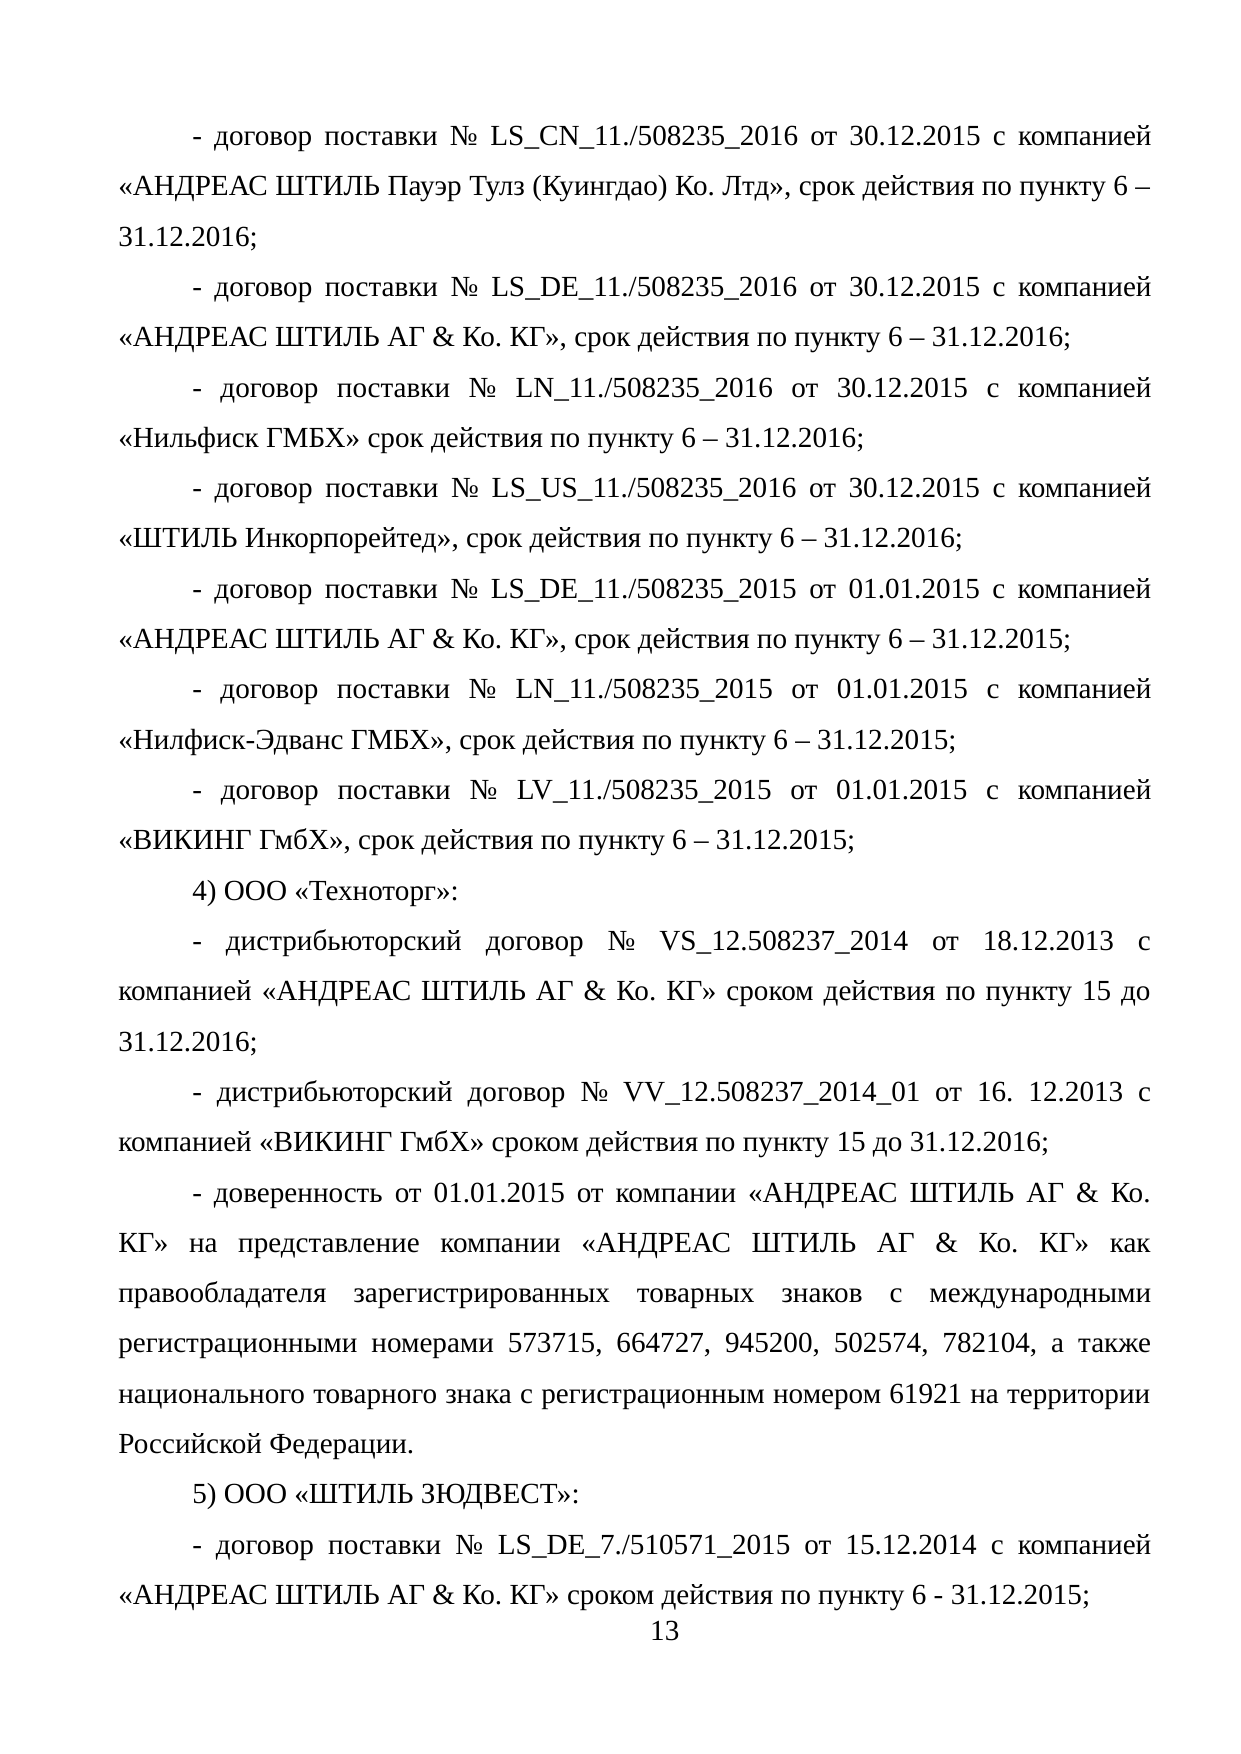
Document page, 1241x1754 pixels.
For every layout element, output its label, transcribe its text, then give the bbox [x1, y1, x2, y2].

text - договор поставки № LN_11./508235_2016 от 30.12.2015 с компанией «Нильфиск ГМБХ» срок действия по пункту 6 – 31.12.2016; [118, 370, 1152, 453]
text 4) ООО «Техноторг»: [118, 873, 1152, 906]
text 5) ООО «ШТИЛЬ ЗЮДВЕСТ»: [118, 1477, 1152, 1510]
text - договор поставки № LS_US_11./508235_2016 от 30.12.2015 с компанией «ШТИЛЬ Инкорпорейтед», срок действия по пункту 6 – 31.12.2016; [118, 470, 1152, 554]
text - договор поставки № LS_DE_7./510571_2015 от 15.12.2014 с компанией «АНДРЕАС ШТИЛЬ АГ & Ко. КГ» сроком действия по пункту 6 - 31.12.2015; [118, 1527, 1152, 1611]
text - доверенность от 01.01.2015 от компании «АНДРЕАС ШТИЛЬ АГ & Ко. КГ» на представление компании «АНДРЕАС ШТИЛЬ АГ & Ко. КГ» как правообладателя зарегистрированных товарных знаков с международными регистрационными номерами 573715, 664727, 945200, 502574, 782104, а также национального товарного знака с регистрационным номером 61921 на территории Российской Федерации. [118, 1175, 1152, 1460]
text - договор поставки № LS_CN_11./508235_2016 от 30.12.2015 с компанией «АНДРЕАС ШТИЛЬ Пауэр Тулз (Куингдао) Ко. Лтд», срок действия по пункту 6 – 31.12.2016; [118, 118, 1152, 252]
text - дистрибьюторский договор № VV_12.508237_2014_01 от 16. 12.2013 с компанией «ВИКИНГ ГмбХ» сроком действия по пункту 15 до 31.12.2016; [118, 1074, 1152, 1158]
text - договор поставки № LS_DE_11./508235_2015 от 01.01.2015 с компанией «АНДРЕАС ШТИЛЬ АГ & Ко. КГ», срок действия по пункту 6 – 31.12.2015; [118, 571, 1152, 655]
text - договор поставки № LN_11./508235_2015 от 01.01.2015 с компанией «Нилфиск-Эдванс ГМБХ», срок действия по пункту 6 – 31.12.2015; [118, 672, 1152, 755]
text - договор поставки № LS_DE_11./508235_2016 от 30.12.2015 с компанией «АНДРЕАС ШТИЛЬ АГ & Ко. КГ», срок действия по пункту 6 – 31.12.2016; [118, 269, 1152, 353]
text - договор поставки № LV_11./508235_2015 от 01.01.2015 с компанией «ВИКИНГ ГмбХ», срок действия по пункту 6 – 31.12.2015; [118, 772, 1152, 856]
text - дистрибьюторский договор № VS_12.508237_2014 от 18.12.2013 с компанией «АНДРЕАС ШТИЛЬ АГ & Ко. КГ» сроком действия по пункту 15 до 31.12.2016; [118, 923, 1152, 1057]
